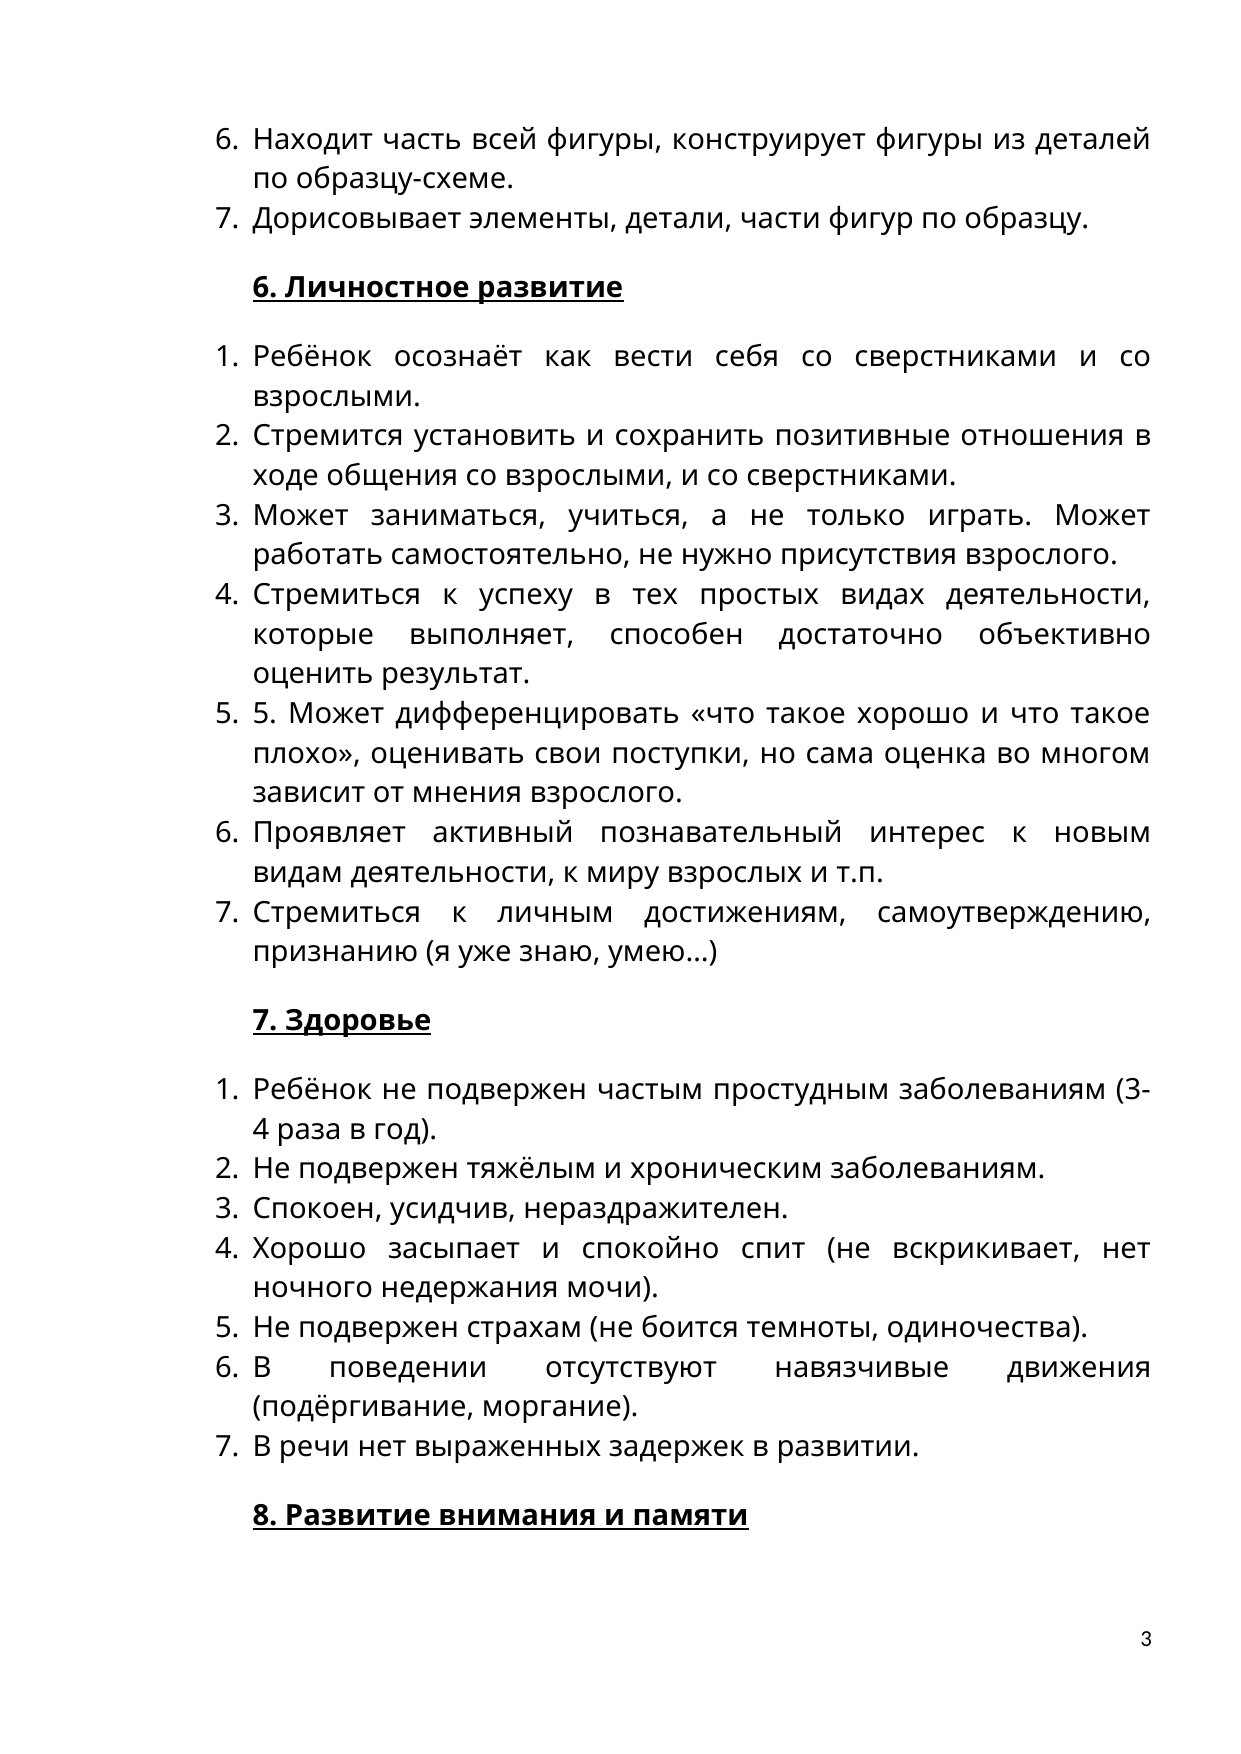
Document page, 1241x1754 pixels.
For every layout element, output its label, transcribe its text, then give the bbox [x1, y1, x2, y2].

text 6. Личностное развитие [252, 266, 1152, 306]
list Не подвержен страхам (не боится темноты, одиночества). [215, 1306, 1152, 1346]
list В речи нет выраженных задержек в развитии. [215, 1425, 1152, 1465]
list Ребёнок не подвержен частым простудным заболеваниям (3-4 раза в год). [215, 1068, 1152, 1148]
list Стремиться к успеху в тех простых видах деятельности, которые выполняет, способен достаточно объективно оценить результат. [215, 573, 1152, 692]
list Стремится установить и сохранить позитивные отношения в ходе общения со взрослыми, и со сверстниками. [215, 414, 1152, 494]
text 8. Развитие внимания и памяти [252, 1494, 1152, 1534]
list Ребёнок осознаёт как вести себя со сверстниками и со взрослыми. [215, 335, 1152, 414]
list Может заниматься, учиться, а не только играть. Может работать самостоятельно, не нужно присутствия взрослого. [215, 494, 1152, 573]
list В поведении отсутствуют навязчивые движения (подёргивание, моргание). [215, 1346, 1152, 1425]
list Не подвержен тяжёлым и хроническим заболеваниям. [215, 1148, 1152, 1187]
list Спокоен, усидчив, нераздражителен. [215, 1187, 1152, 1227]
list Стремиться к личным достижениям, самоутверждению, признанию (я уже знаю, умею…) [215, 891, 1152, 970]
list Дорисовывает элементы, детали, части фигур по образцу. [215, 197, 1152, 237]
text 7. Здоровье [252, 999, 1152, 1039]
list Проявляет активный познавательный интерес к новым видам деятельности, к миру взрослых и т.п. [215, 811, 1152, 891]
list Хорошо засыпает и спокойно спит (не вскрикивает, нет ночного недержания мочи). [215, 1227, 1152, 1306]
list Находит часть всей фигуры, конструирует фигуры из деталей по образцу-схеме. [215, 118, 1152, 197]
list 5. Может дифференцировать «что такое хорошо и что такое плохо», оценивать свои поступки, но сама оценка во многом зависит от мнения взрослого. [215, 692, 1152, 811]
